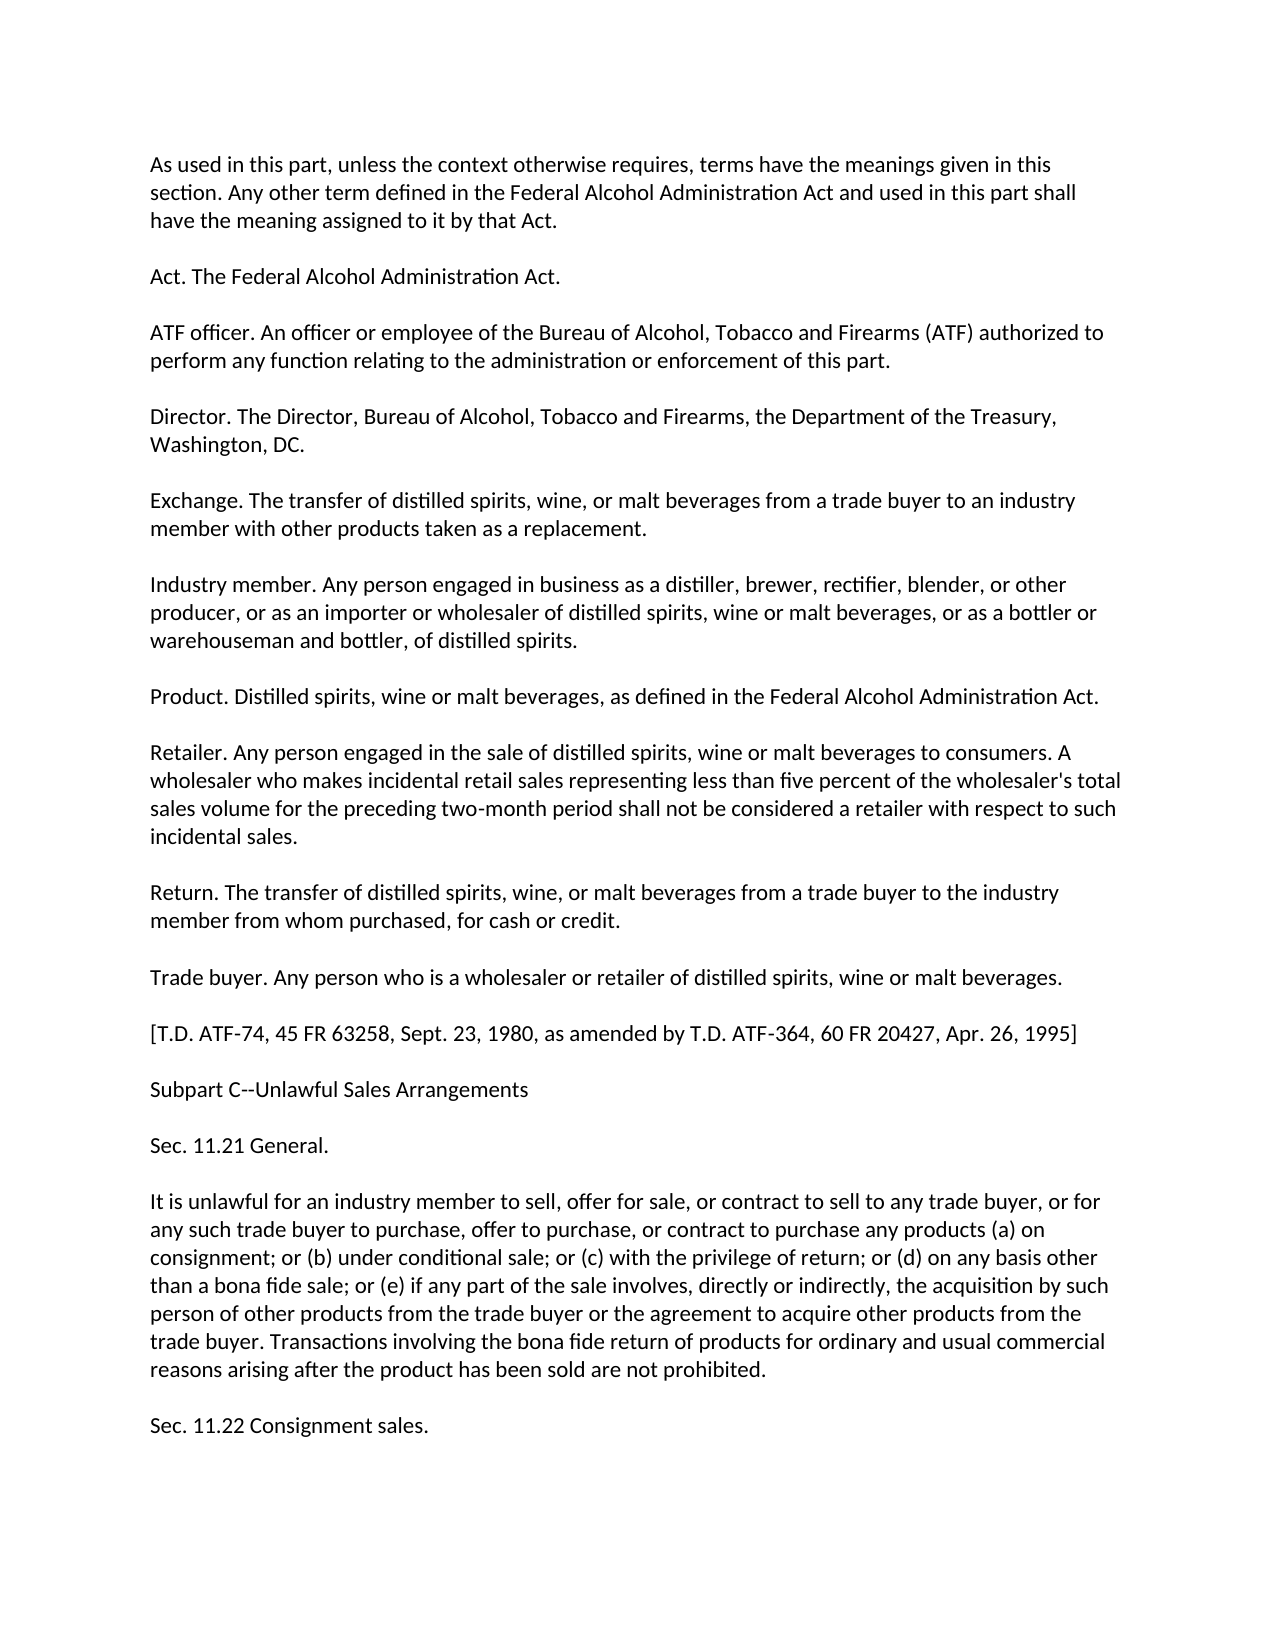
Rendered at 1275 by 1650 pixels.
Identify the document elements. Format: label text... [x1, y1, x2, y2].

text It is unlawful for an industry member to sell, offer for sale, or contract to sell to any trade buyer, or for any such trade buyer to purchase, offer to purchase, or contract to purchase any products (a) on consignment; or (b) under conditional sale; or (c) with the privilege of return; or (d) on any basis other than a bona fide sale; or (e) if any part of the sale involves, directly or indirectly, the acquisition by such person of other products from the trade buyer or the agreement to acquire other products from the trade buyer. Transactions involving the bona fide return of products for ordinary and usual commercial reasons arising after the product has been sold are not prohibited. [150, 1187, 1125, 1383]
text As used in this part, unless the context otherwise requires, terms have the meanings given in this section. Any other term defined in the Federal Alcohol Administration Act and used in this part shall have the meaning assigned to it by that Act. [150, 150, 1125, 234]
text Exchange. The transfer of distilled spirits, wine, or malt beverages from a trade buyer to an industry member with other products taken as a replacement. [150, 486, 1125, 542]
text ATF officer. An officer or employee of the Bureau of Alcohol, Tobacco and Firearms (ATF) authorized to perform any function relating to the administration or enforcement of this part. [150, 318, 1125, 374]
text [T.D. ATF-74, 45 FR 63258, Sept. 23, 1980, as amended by T.D. ATF-364, 60 FR 20427, Apr. 26, 1995] [150, 1019, 1125, 1047]
text Product. Distilled spirits, wine or malt beverages, as defined in the Federal Alcohol Administration Act. [150, 682, 1125, 710]
text Subpart C--Unlawful Sales Arrangements [150, 1075, 1125, 1103]
text Director. The Director, Bureau of Alcohol, Tobacco and Firearms, the Department of the Treasury, Washington, DC. [150, 402, 1125, 458]
text Act. The Federal Alcohol Administration Act. [150, 262, 1125, 290]
text Return. The transfer of distilled spirits, wine, or malt beverages from a trade buyer to the industry member from whom purchased, for cash or credit. [150, 878, 1125, 934]
text Industry member. Any person engaged in business as a distiller, brewer, rectifier, blender, or other producer, or as an importer or wholesaler of distilled spirits, wine or malt beverages, or as a bottler or warehouseman and bottler, of distilled spirits. [150, 570, 1125, 654]
text Trade buyer. Any person who is a wholesaler or retailer of distilled spirits, wine or malt beverages. [150, 963, 1125, 991]
text Sec. 11.22 Consignment sales. [150, 1411, 1125, 1439]
text Retailer. Any person engaged in the sale of distilled spirits, wine or malt beverages to consumers. A wholesaler who makes incidental retail sales representing less than five percent of the wholesaler's total sales volume for the preceding two-month period shall not be considered a retailer with respect to such incidental sales. [150, 738, 1125, 851]
text Sec. 11.21 General. [150, 1131, 1125, 1159]
